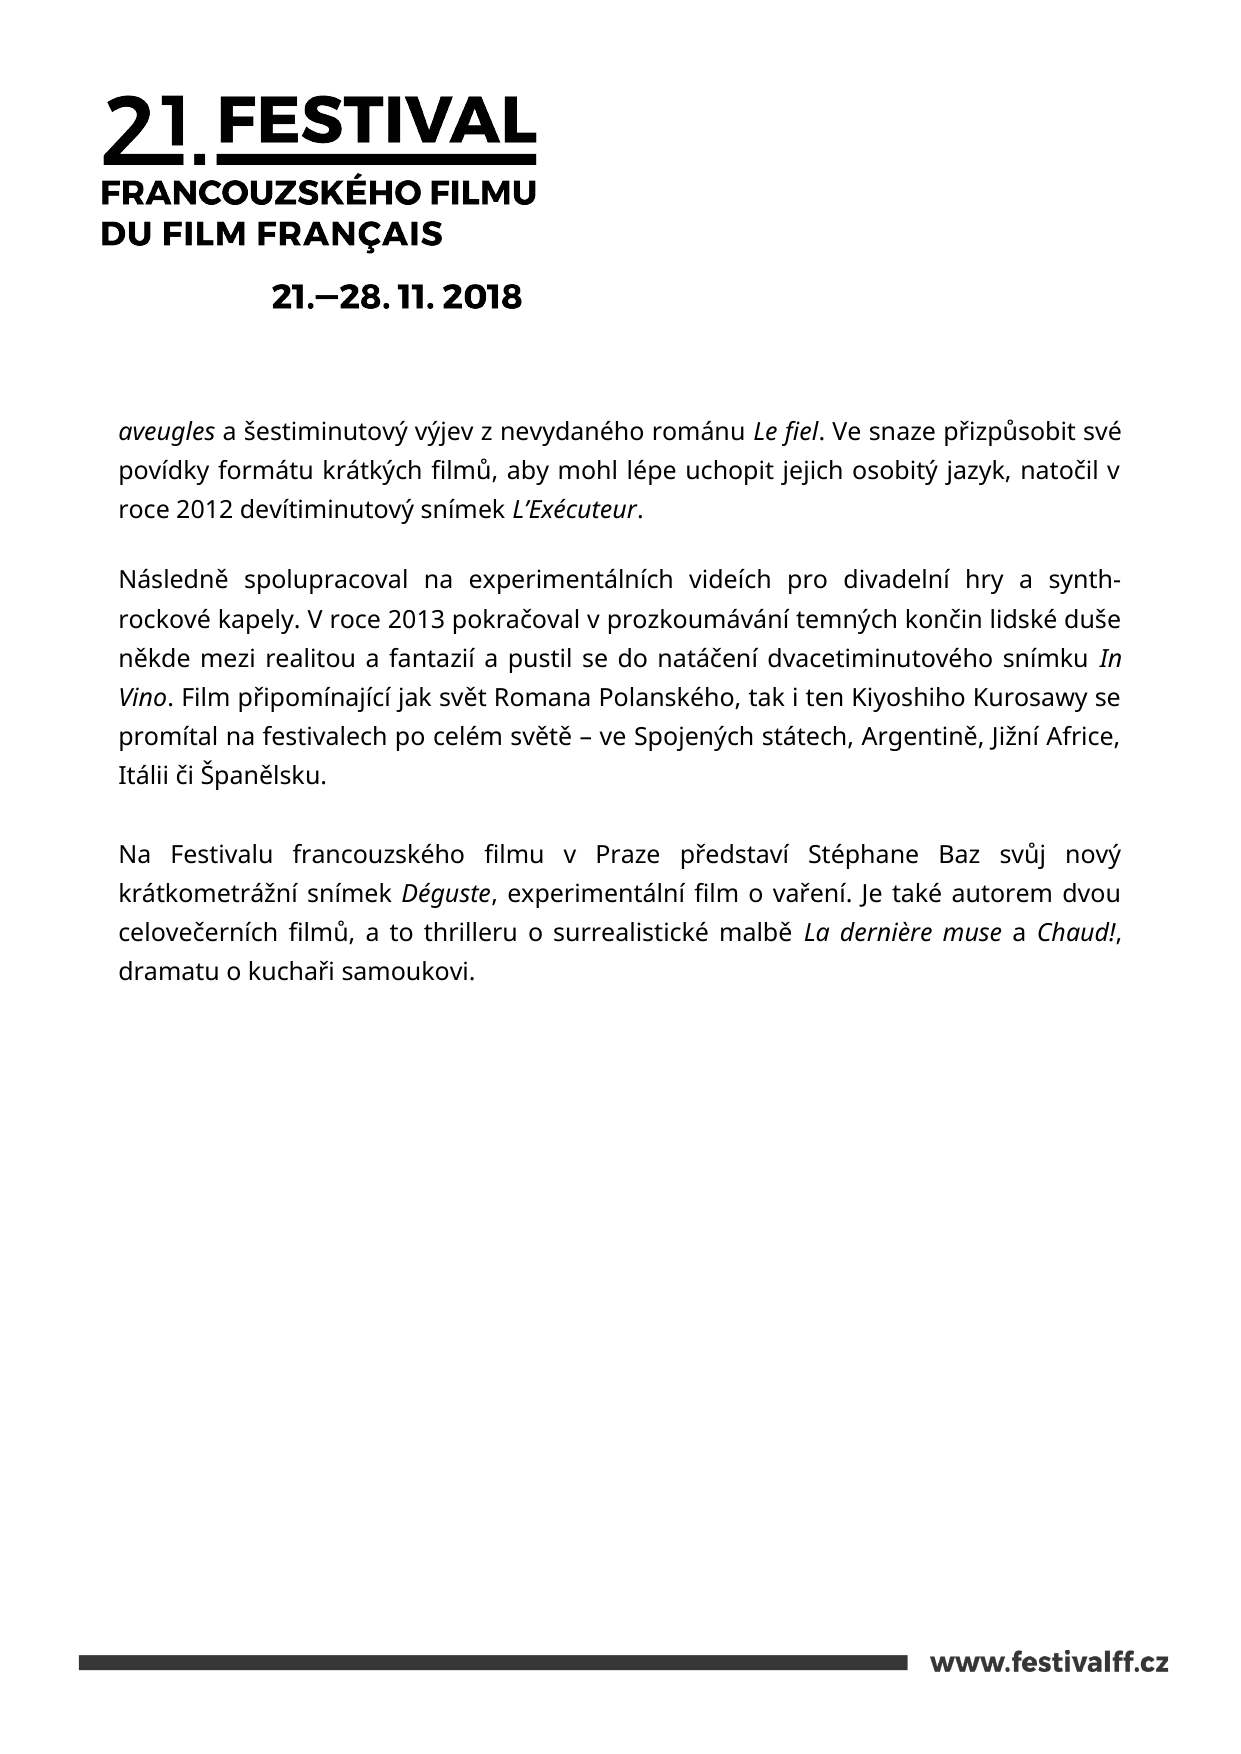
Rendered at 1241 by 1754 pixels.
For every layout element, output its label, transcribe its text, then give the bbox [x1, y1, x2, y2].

text Na Festivalu francouzského filmu v Praze představí Stéphane Baz svůj nový krátkometrážní snímek Déguste, experimentální film o vaření. Je také autorem dvou celovečerních filmů, a to thrilleru o surrealistické malbě La dernière muse a Chaud!, dramatu o kuchaři samoukovi. [118, 836, 1122, 988]
picture [80, 75, 558, 330]
picture [78, 1650, 1169, 1672]
text Následně spolupracoval na experimentálních videích pro divadelní hry a synth-rockové kapely. V roce 2013 pokračoval v prozkoumávání temných končin lidské duše někde mezi realitou a fantazií a pustil se do natáčení dvacetiminutového snímku In Vino. Film připomínající jak svět Romana Polanského, tak i ten Kiyoshiho Kurosawy se promítal na festivalech po celém světě – ve Spojených státech, Argentině, Jižní Africe, Itálii či Španělsku. [118, 667, 1122, 792]
text Následně spolupracoval na experimentálních videích pro divadelní hry a synth-rockové kapely. V roce 2013 pokračoval v prozkoumávání temných končin lidské duše někde mezi realitou a fantazií a pustil se do natáčení dvacetiminutového snímku In Vino. Film připomínající jak svět Romana Polanského, tak i ten Kiyoshiho Kurosawy se promítal na festivalech po celém světě – ve Spojených státech, Argentině, Jižní Africe, Itálii či Španělsku. [118, 562, 1122, 666]
